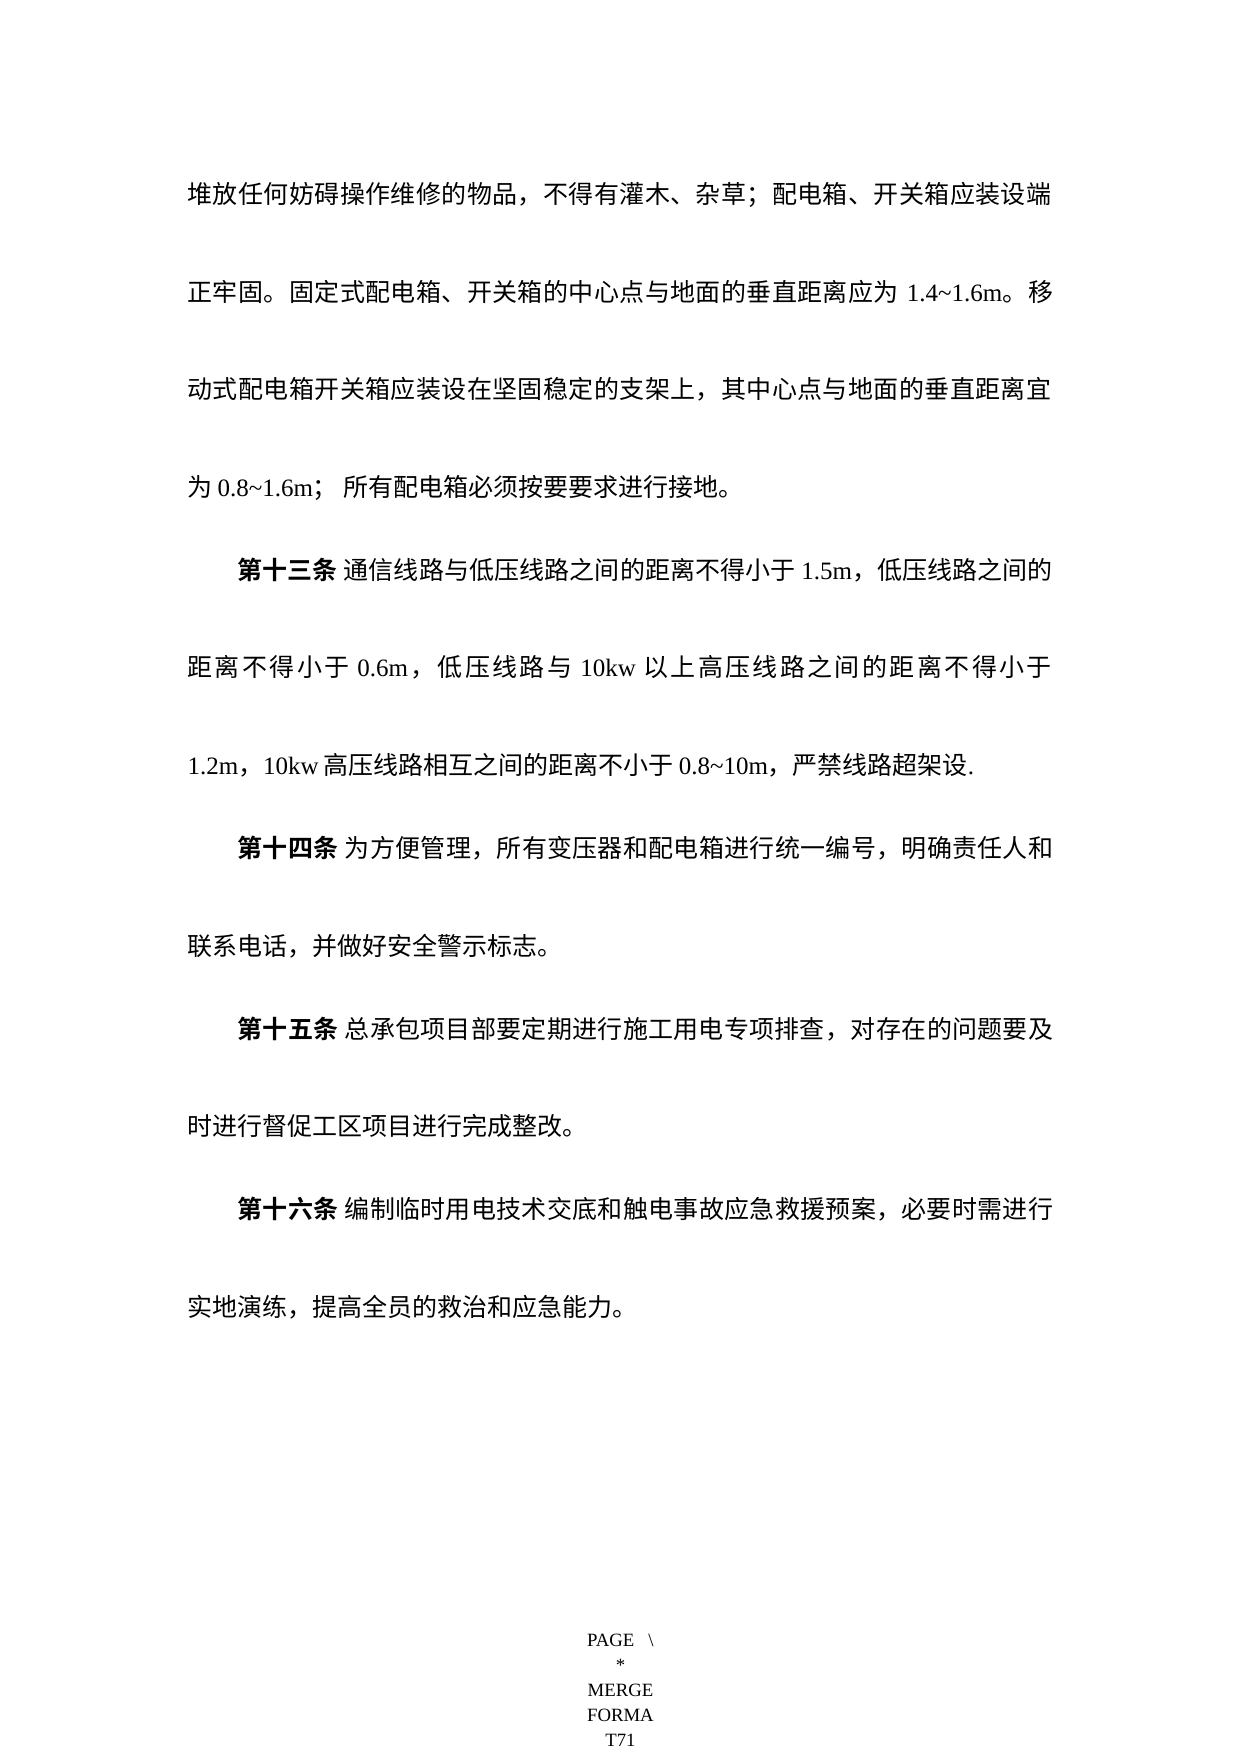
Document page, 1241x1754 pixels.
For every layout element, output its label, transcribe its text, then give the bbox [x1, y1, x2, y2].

text 第十五条 总承包项目部要定期进行施工用电专项排查，对存在的问题要及时进行督促工区项目进行完成整改。 [187, 995, 1053, 1157]
text 第十四条 为方便管理，所有变压器和配电箱进行统一编号，明确责任人和联系电话，并做好安全警示标志。 [187, 814, 1053, 977]
text 第十三条 通信线路与低压线路之间的距离不得小于1.5m，低压线路之间的距离不得小于0.6m，低压线路与10kw以上高压线路之间的距离不得小于1.2m，10kw高压线路相互之间的距离不小于0.8~10m，严禁线路超架设. [187, 536, 1053, 796]
text 第十六条 编制临时用电技术交底和触电事故应急救援预案，必要时需进行实地演练，提高全员的救治和应急能力。 [187, 1175, 1053, 1338]
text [187, 160, 1053, 518]
